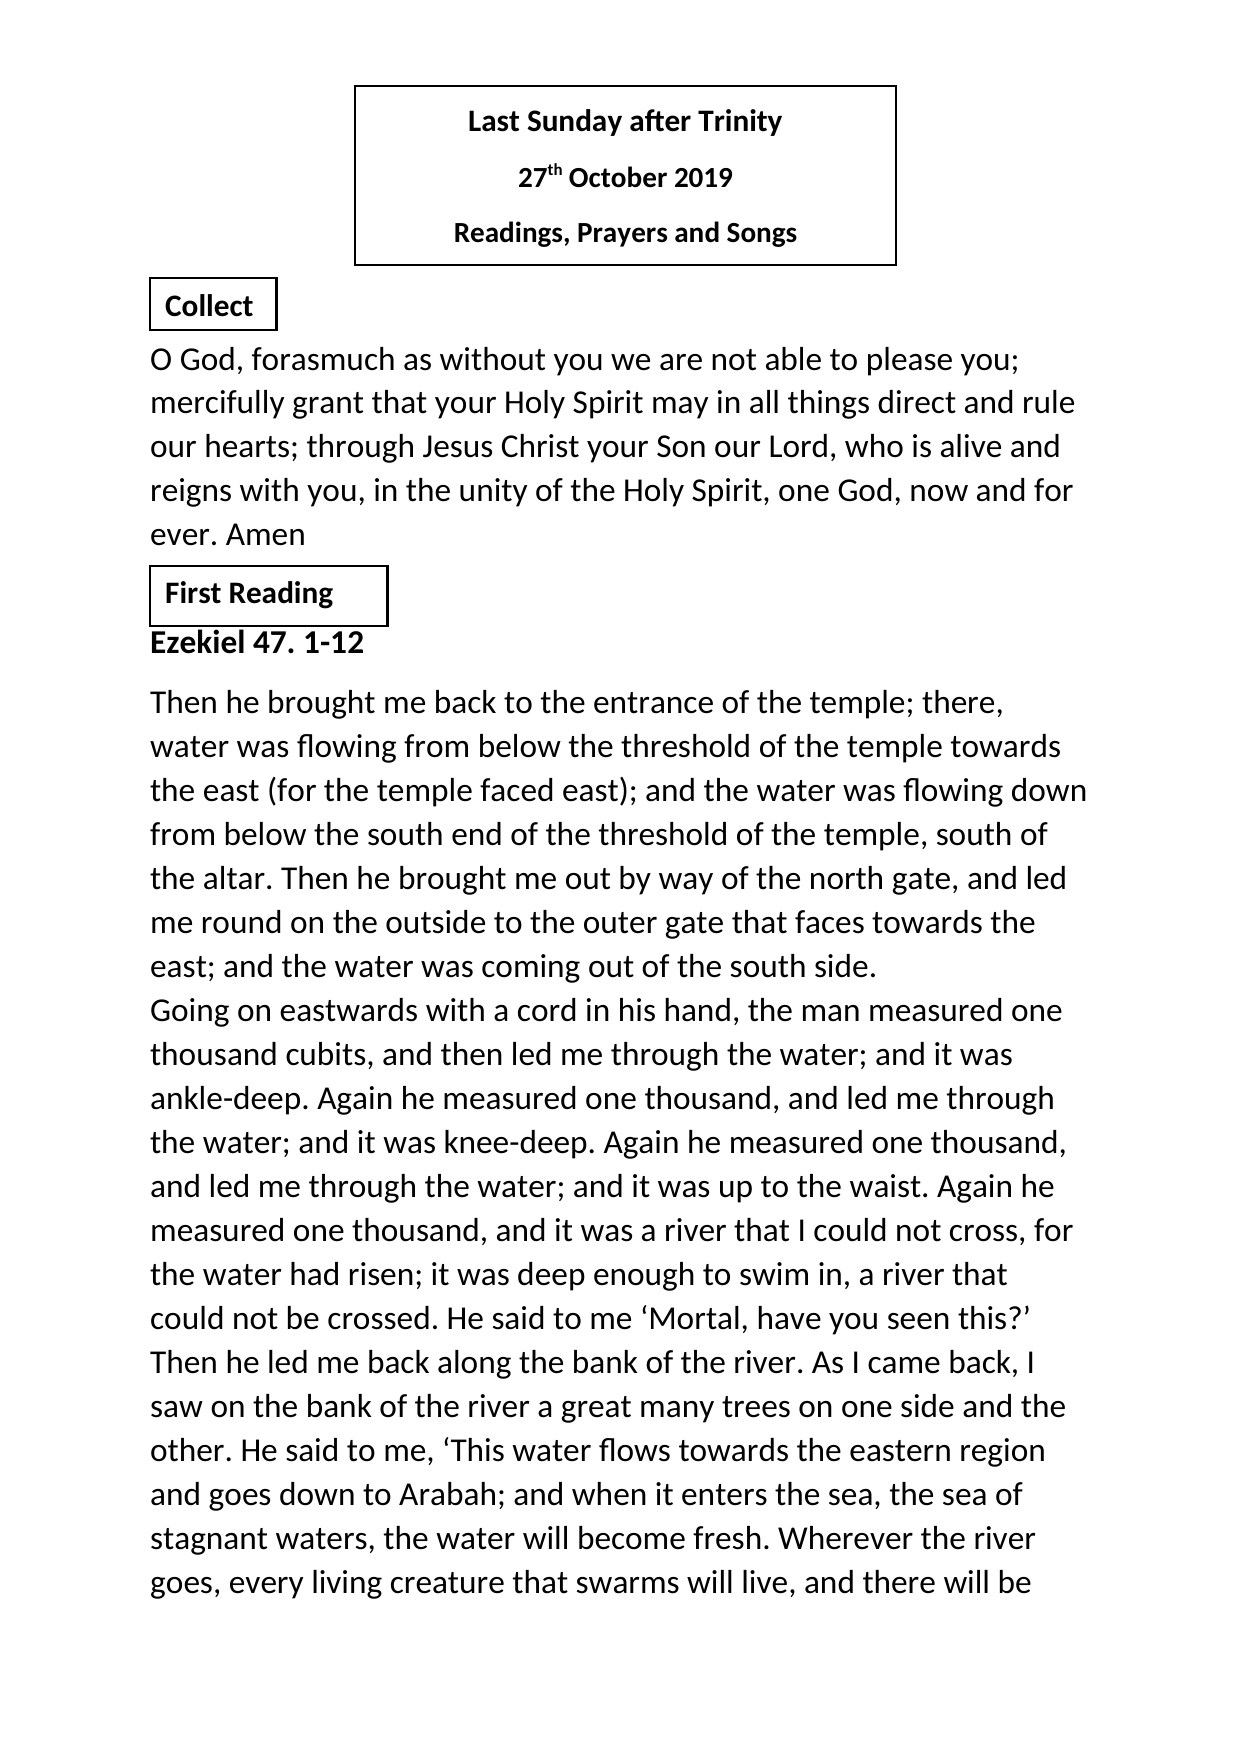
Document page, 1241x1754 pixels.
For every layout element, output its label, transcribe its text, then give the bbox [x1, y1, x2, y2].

text Ezekiel 47. 1-12 [150, 621, 1090, 662]
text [150, 681, 1090, 1601]
text O God, forasmuch as without you we are not able to please you; mercifully grant that your Holy Spirit may in all things direct and rule our hearts; through Jesus Christ your Son our Lord, who is alive and reigns with you, in the unity of the Holy Spirit, one God, now and for ever. Amen [150, 337, 1090, 554]
